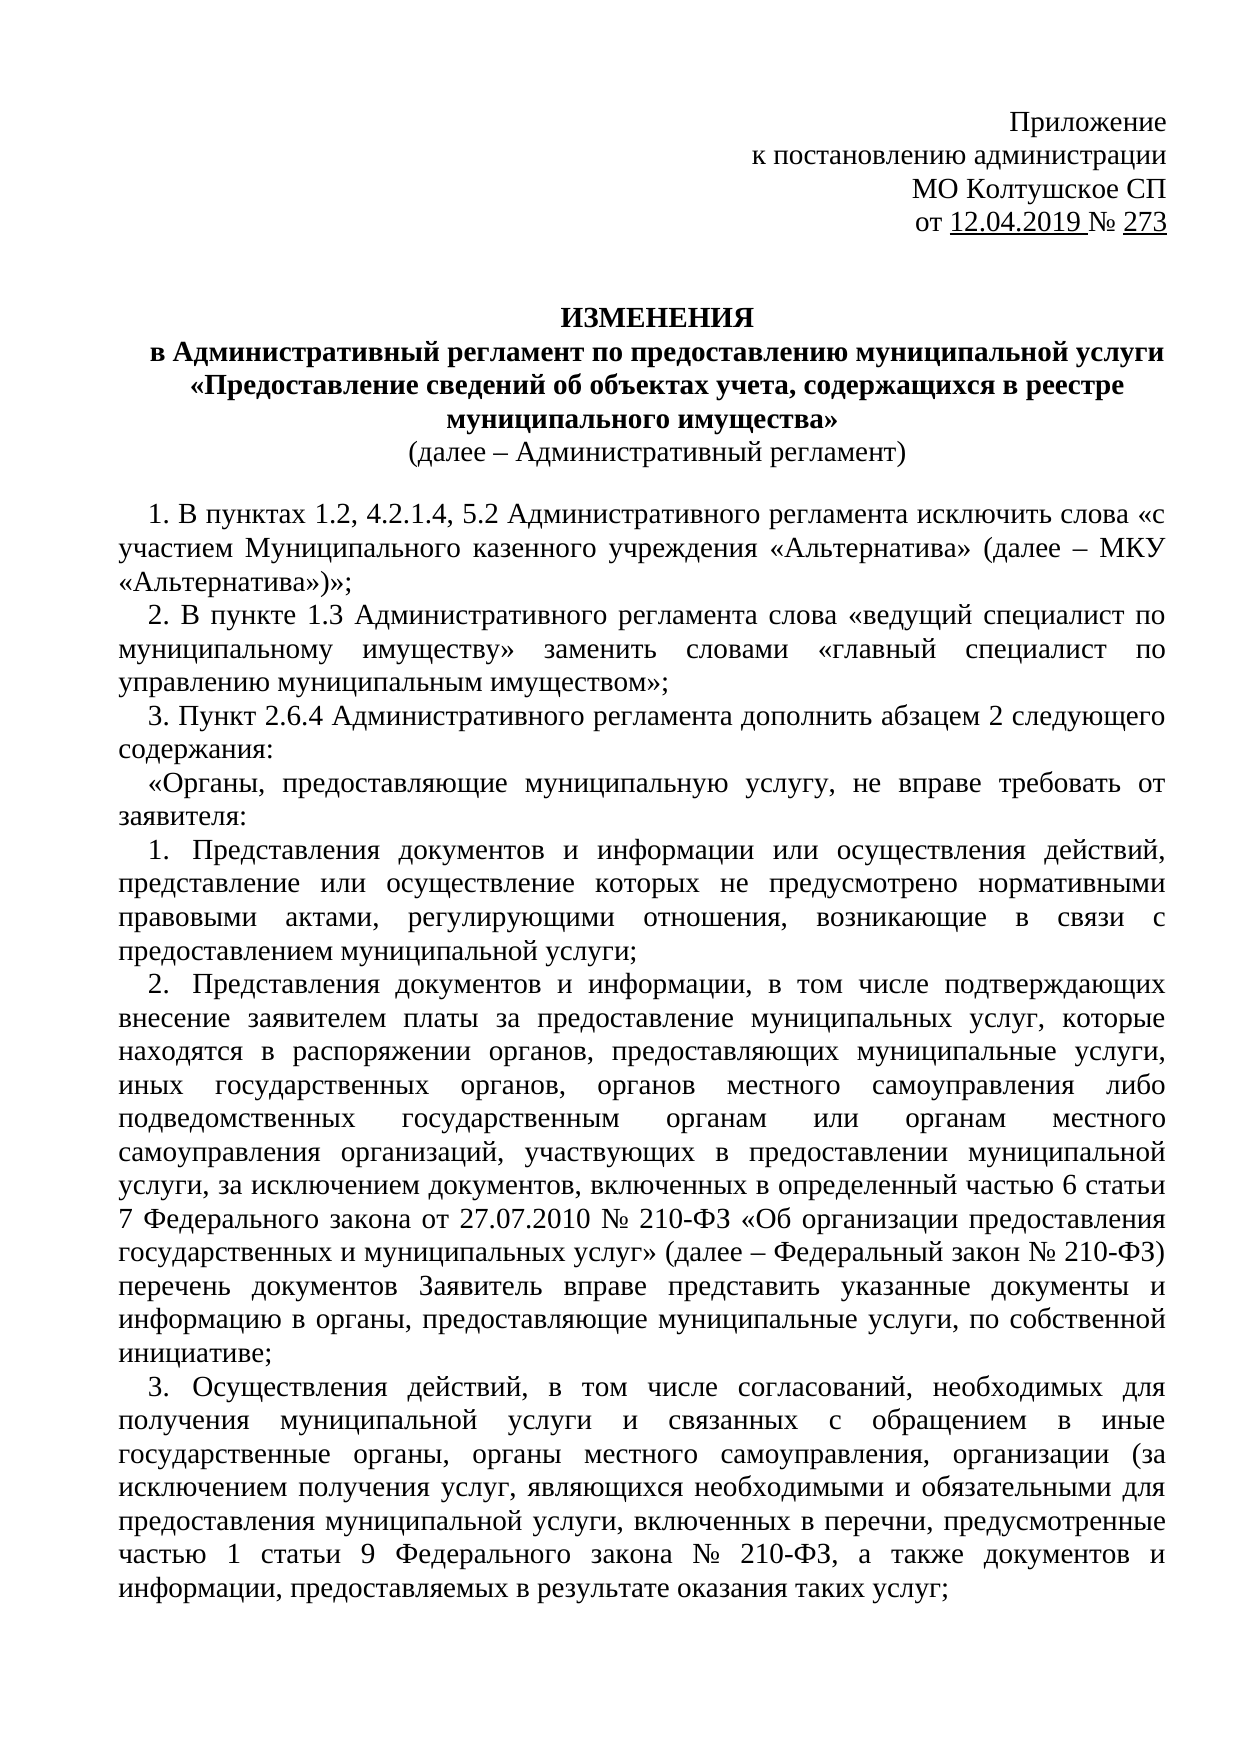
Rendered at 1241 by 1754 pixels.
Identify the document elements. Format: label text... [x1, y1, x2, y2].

text в Административный регламент по предоставлению муниципальной услуги [118, 334, 1167, 367]
text 1. В пунктах 1.2, 4.2.1.4, 5.2 Административного регламента исключить слова «с участием Муниципального казенного учреждения «Альтернатива» (далее – МКУ «Альтернатива»)»; [118, 497, 1167, 597]
text 3. Пункт 2.6.4 Административного регламента дополнить абзацем 2 следующего содержания: [118, 698, 1167, 765]
text 1. Представления документов и информации или осуществления действий, представление или осуществление которых не предусмотрено нормативными правовыми актами, регулирующими отношения, возникающие в связи с предоставлением муниципальной услуги; [118, 832, 1167, 966]
text к постановлению администрации [118, 137, 1167, 171]
text от 12.04.2019 № 273 [118, 204, 1167, 238]
text МО Колтушское СП [118, 171, 1167, 204]
text ИЗМЕНЕНИЯ [118, 300, 1167, 334]
text 3. Осуществления действий, в том числе согласований, необходимых для получения муниципальной услуги и связанных с обращением в иные государственные органы, органы местного самоуправления, организации (за исключением получения услуг, являющихся необходимыми и обязательными для предоставления муниципальной услуги, включенных в перечни, предусмотренные частью 1 статьи 9 Федерального закона № 210-ФЗ, а также документов и информации, предоставляемых в результате оказания таких услуг; [118, 1369, 1167, 1603]
text «Предоставление сведений об объектах учета, содержащихся в реестре муниципального имущества» [118, 367, 1167, 434]
text «Органы, предоставляющие муниципальную услугу, не вправе требовать от заявителя: [118, 765, 1167, 832]
text 2. Представления документов и информации, в том числе подтверждающих внесение заявителем платы за предоставление муниципальных услуг, которые находятся в распоряжении органов, предоставляющих муниципальные услуги, иных государственных органов, органов местного самоуправления либо подведомственных государственным органам или органам местного самоуправления организаций, участвующих в предоставлении муниципальной услуги, за исключением документов, включенных в определенный частью 6 статьи 7 Федерального закона от 27.07.2010 № 210-ФЗ «Об организации предоставления государственных и муниципальных услуг» (далее – Федеральный закон № 210-ФЗ) перечень документов Заявитель вправе представить указанные документы и информацию в органы, предоставляющие муниципальные услуги, по собственной инициативе; [118, 966, 1167, 1369]
text (далее – Административный регламент) [118, 434, 1167, 468]
text 2. В пункте 1.3 Административного регламента слова «ведущий специалист по муниципальному имуществу» заменить словами «главный специалист по управлению муниципальным имуществом»; [118, 597, 1167, 698]
text Приложение [118, 104, 1167, 137]
